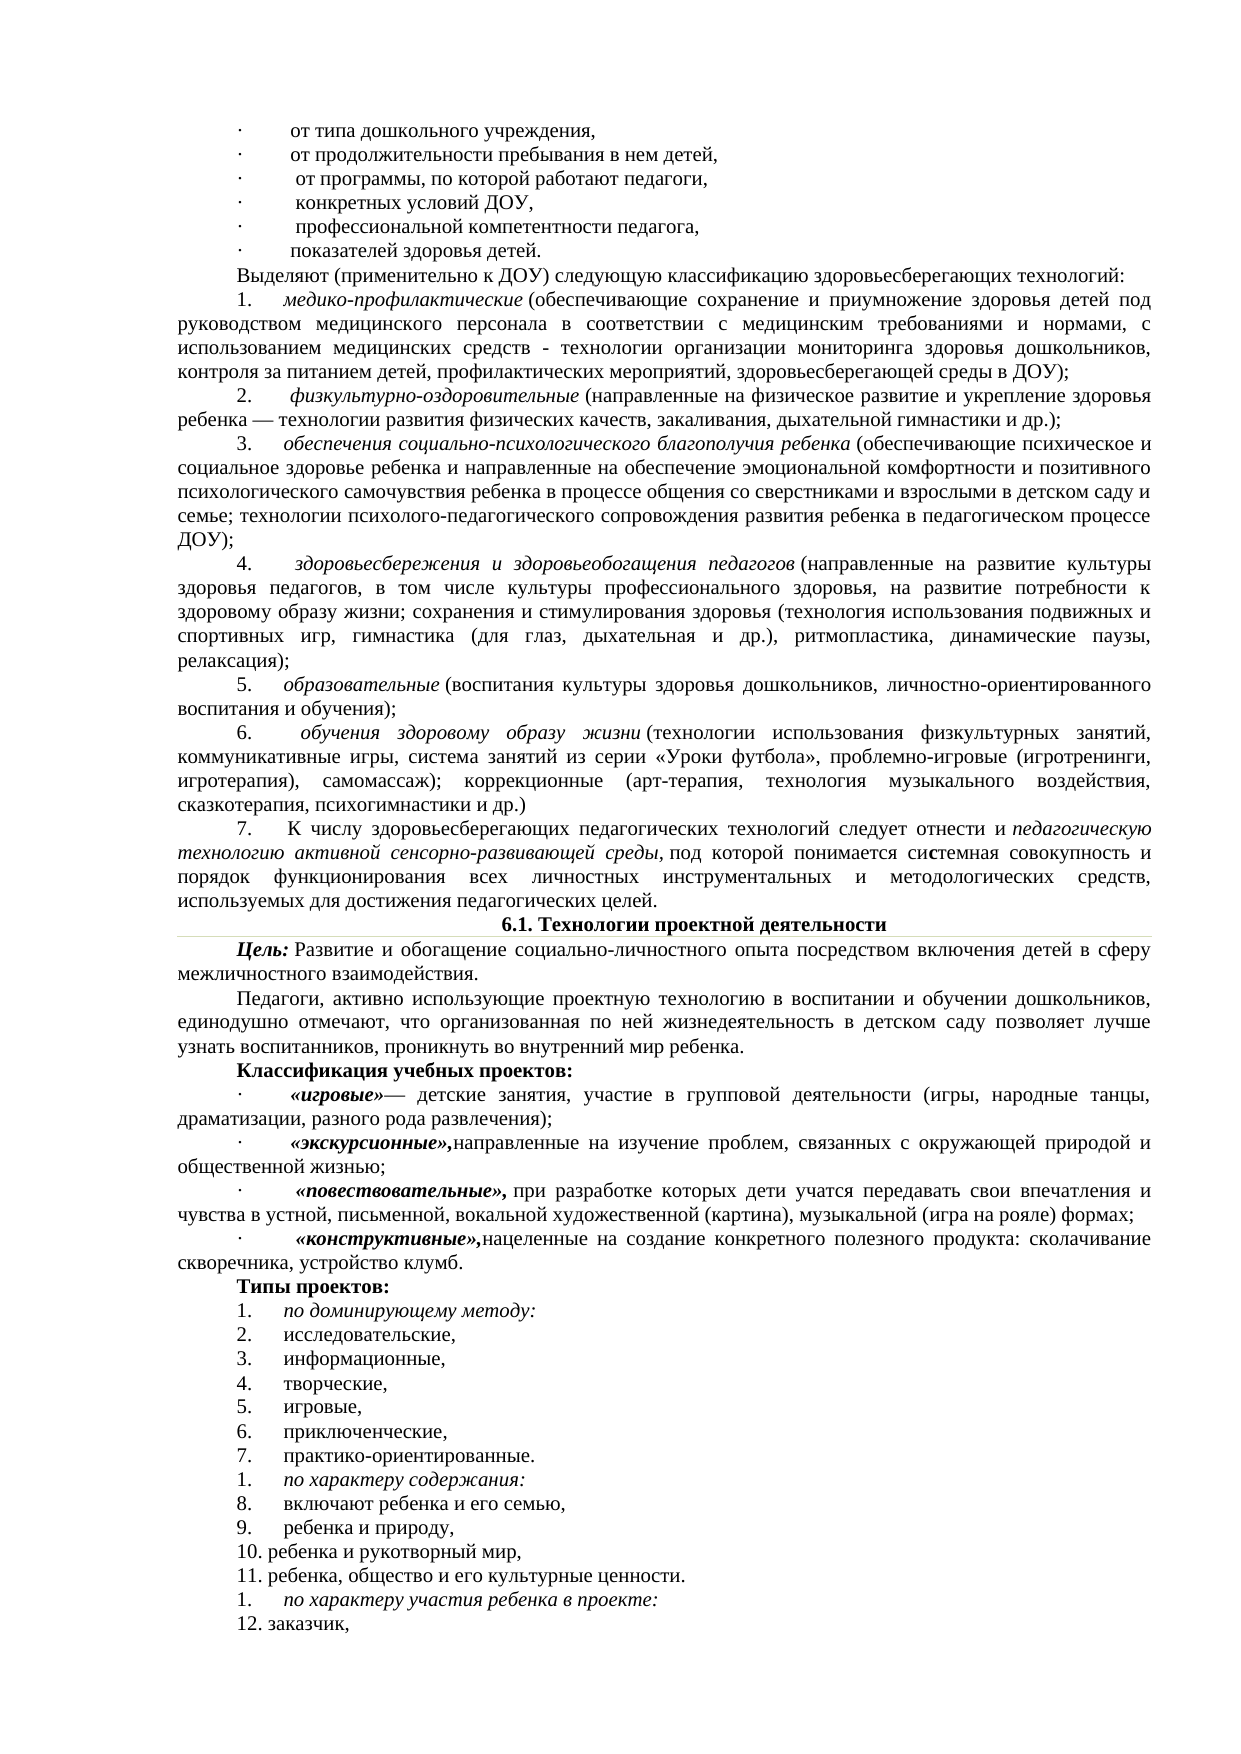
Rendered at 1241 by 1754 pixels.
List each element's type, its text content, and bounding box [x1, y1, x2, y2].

text Педагоги, активно использующие проектную технологию в воспитании и обучении дошкольников, единодушно отмечают, что организованная по ней жизнедеятельность в детском саду позволяет лучше узнать воспитанников, проникнуть во внутренний мир ребенка. [177, 985, 1152, 1058]
text 4. творческие, [177, 1370, 1152, 1394]
text 12. заказчик, [177, 1611, 1152, 1635]
text · профессиональной компетентности педагога, [177, 214, 1152, 238]
text · конкретных условий ДОУ, [177, 190, 1152, 214]
text 3. информационные, [177, 1346, 1152, 1370]
text Типы проектов: [177, 1274, 1152, 1298]
text 4. здоровьесбережения и здоровьеобогащения педагогов (направленные на развитие культуры здоровья педагогов, в том числе культуры профессионального здоровья, на развитие потребности к здоровому образу жизни; сохранения и стимулирования здоровья (технология использования подвижных и спортивных игр, гимнастика (для глаз, дыхательная и др.), ритмопластика, динамические паузы, релаксация); [177, 551, 1152, 672]
text Классификация учебных проектов: [177, 1058, 1152, 1082]
text 7. К числу здоровьесберегающих педагогических технологий следует отнести и педагогическую технологию активной сенсорно-развивающей среды, под которой понимается системная совокупность и порядок функционирования всех личностных инструментальных и методологических средств, используемых для достижения педагогических целей. [177, 816, 1152, 912]
text 7. практико-ориентированные. [177, 1443, 1152, 1467]
text 9. ребенка и природу, [177, 1515, 1152, 1539]
text 10. ребенка и рукотворный мир, [177, 1539, 1152, 1563]
text · «конструктивные»,нацеленные на создание конкретного полезного продукта: сколачивание скворечника, устройство клумб. [177, 1226, 1152, 1274]
text 11. ребенка, общество и его культурные ценности. [177, 1563, 1152, 1587]
text 1. медико-профилактические (обеспечивающие сохранение и приумножение здоровья детей под руководством медицинского персонала в соответствии с медицинским требованиями и нормами, с использованием медицинских средств - технологии организации мониторинга здоровья дошкольников, контроля за питанием детей, профилактических мероприятий, здоровьесберегающей среды в ДОУ); [177, 287, 1152, 383]
text · «повествовательные», при разработке которых дети учатся передавать свои впечатления и чувства в устной, письменной, вокальной художественной (картина), музыкальной (игра на рояле) формах; [177, 1178, 1152, 1226]
text · от типа дошкольного учреждения, [177, 118, 1152, 142]
text 1. по характеру участия ребенка в проекте: [177, 1587, 1152, 1611]
text 8. включают ребенка и его семью, [177, 1491, 1152, 1515]
text 6. приключенческие, [177, 1418, 1152, 1443]
text · «экскурсионные»,направленные на изучение проблем, связанных с окружающей природой и общественной жизнью; [177, 1130, 1152, 1178]
text Цель: Развитие и обогащение социально-личностного опыта посредством включения детей в сферу межличностного взаимодействия. [177, 937, 1152, 985]
text 3. обеспечения социально-психологического благополучия ребенка (обеспечивающие психическое и социальное здоровье ребенка и направленные на обеспечение эмоциональной комфортности и позитивного психологического самочувствия ребенка в процессе общения со сверстниками и взрослыми в детском саду и семье; технологии психолого-педагогического сопровождения развития ребенка в педагогическом процессе ДОУ); [177, 431, 1152, 551]
text 5. образовательные (воспитания культуры здоровья дошкольников, личностно-ориентированного воспитания и обучения); [177, 672, 1152, 720]
text 2. исследовательские, [177, 1322, 1152, 1346]
text 2. физкультурно-оздоровительные (направленные на физическое развитие и укрепление здоровья ребенка — технологии развития физических качеств, закаливания, дыхательной гимнастики и др.); [177, 383, 1152, 431]
text · показателей здоровья детей. [177, 238, 1152, 262]
text 1. по характеру содержания: [177, 1467, 1152, 1491]
text 1. по доминирующему методу: [177, 1298, 1152, 1322]
text Выделяют (применительно к ДОУ) следующую классификацию здоровьесберегающих технологий: [177, 262, 1152, 287]
text · «игровые»— детские занятия, участие в групповой деятельности (игры, народные танцы, драматизации, разного рода развлечения); [177, 1082, 1152, 1130]
text · от продолжительности пребывания в нем детей, [177, 142, 1152, 166]
text 6.1. Технологии проектной деятельности [177, 912, 1152, 936]
text · от программы, по которой работают педагоги, [177, 166, 1152, 190]
text 5. игровые, [177, 1394, 1152, 1418]
text 6. обучения здоровому образу жизни (технологии использования физкультурных занятий, коммуникативные игры, система занятий из серии «Уроки футбола», проблемно-игровые (игротренинги, игротерапия), самомассаж); коррекционные (арт-терапия, технология музыкального воздействия, сказкотерапия, психогимнастики и др.) [177, 720, 1152, 816]
